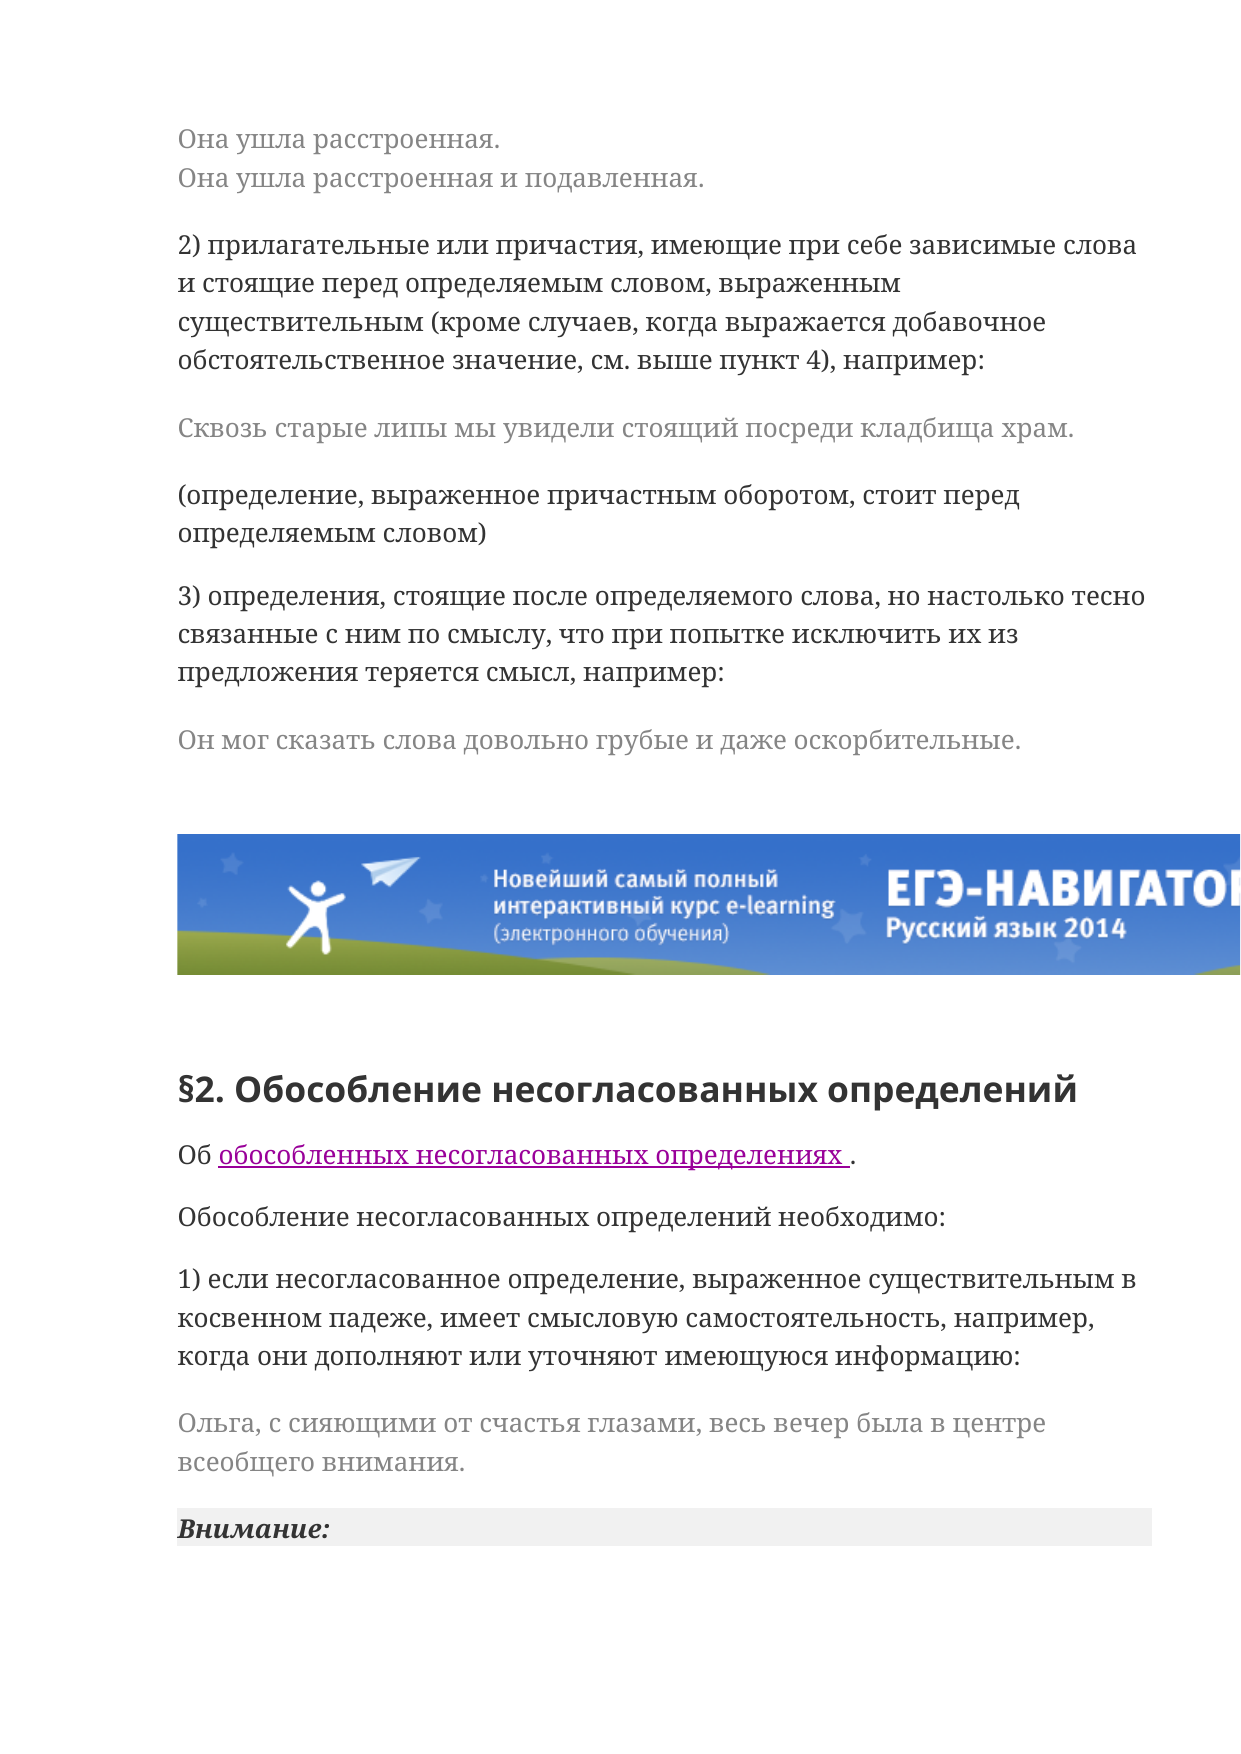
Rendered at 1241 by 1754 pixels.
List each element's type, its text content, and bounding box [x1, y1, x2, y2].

text Ольга, с сияющими от счастья глазами, весь вечер была в центре всеобщего внимания. [177, 1402, 1152, 1479]
text Об обособленных несогласованных определениях . [177, 1133, 1152, 1172]
subtitle §2. Обособление несогласованных определений [177, 1064, 1152, 1113]
text Он мог сказать слова довольно грубые и даже оскорбительные. [177, 719, 1152, 757]
picture [177, 834, 1241, 975]
text Обособление несогласованных определений необходимо: [177, 1196, 1152, 1234]
text 2) прилагательные или причастия, имеющие при себе зависимые слова и стоящие перед определяемым словом, выраженным существительным (кроме случаев, когда выражается добавочное обстоятельственное значение, см. выше пункт 4), например: [177, 224, 1152, 377]
text Внимание: [177, 1508, 1152, 1546]
text Она ушла расстроенная. Она ушла расстроенная и подавленная. [177, 118, 1152, 195]
text Сквозь старые липы мы увидели стоящий посреди кладбища храм. [177, 406, 1152, 445]
text 1) если несогласованное определение, выраженное существительным в косвенном падеже, имеет смысловую самостоятельность, например, когда они дополняют или уточняют имеющуюся информацию: [177, 1258, 1152, 1373]
text 3) определения, стоящие после определяемого слова, но настолько тесно связанные с ним по смыслу, что при попытке исключить их из предложения теряется смысл, например: [177, 574, 1152, 689]
text (определение, выраженное причастным оборотом, стоит перед определяемым словом) [177, 474, 1152, 551]
